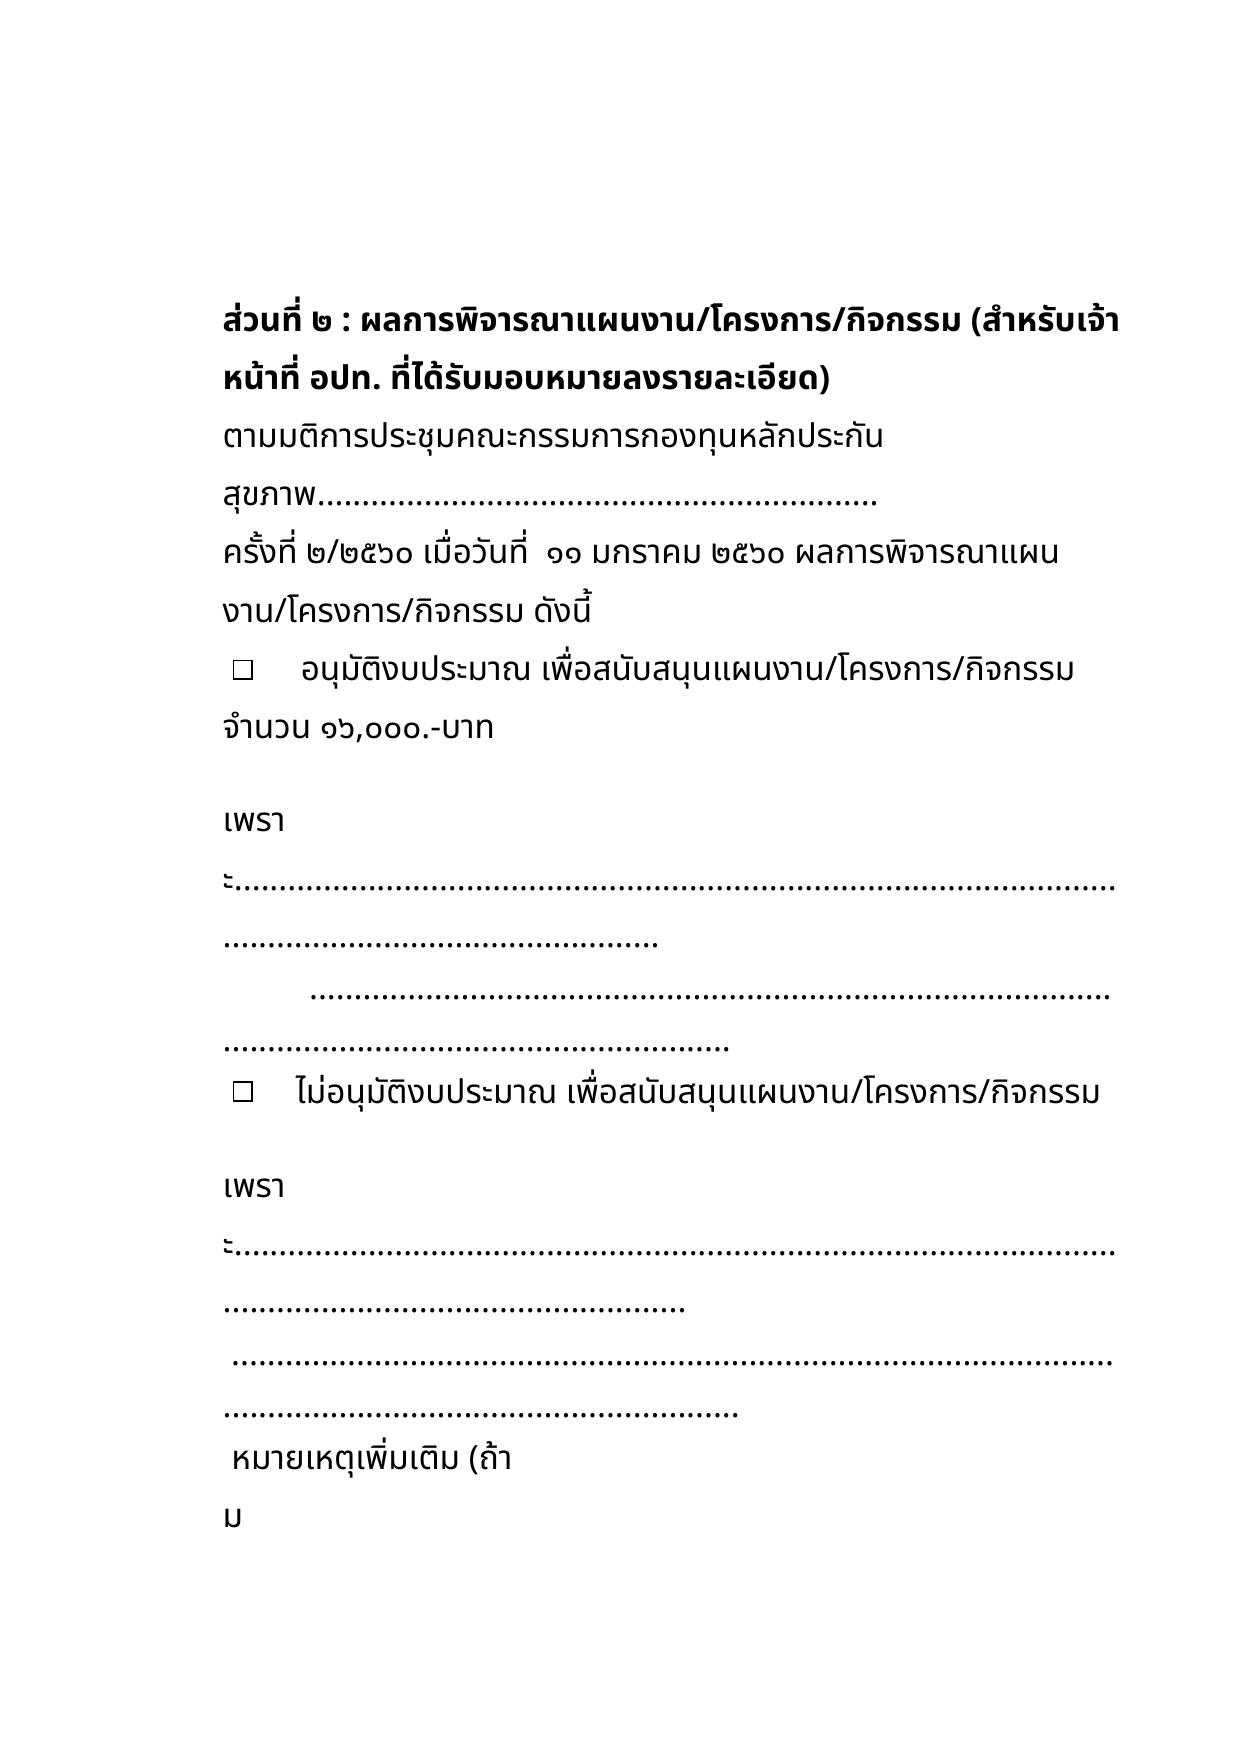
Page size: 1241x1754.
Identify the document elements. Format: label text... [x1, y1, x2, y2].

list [222, 1434, 1122, 1542]
list ไม่อนุมัติงบประมาณ เพื่อสนับสนุนแผนงาน/โครงการ/กิจกรรม [222, 1068, 1122, 1119]
list ................................................................................................................................................... [222, 964, 1122, 1061]
list ตามมติการประชุมคณะกรรมการกองทุนหลักประกันสุขภาพ............................................................... [222, 412, 1122, 521]
list ส่วนที่ ๒ : ผลการพิจารณาแผนงาน/โครงการ/กิจกรรม (สำหรับเจ้าหน้าที่ อปท. ที่ได้รับมอบหมายลงรายละเอียด) [222, 296, 1122, 405]
list เพราะ....................................................................................................................................................... [222, 1126, 1122, 1323]
list อนุมัติงบประมาณ เพื่อสนับสนุนแผนงาน/โครงการ/กิจกรรม จำนวน ๑๖,๐๐๐.-บาท [222, 644, 1122, 753]
list เพราะ.................................................................................................................................................... [222, 761, 1122, 957]
list ครั้งที่ ๒/๒๕๖๐ เมื่อวันที่ ๑๑ มกราคม ๒๕๖๐ ผลการพิจารณาแผนงาน/โครงการ/กิจกรรม ดังนี้ [222, 528, 1122, 637]
